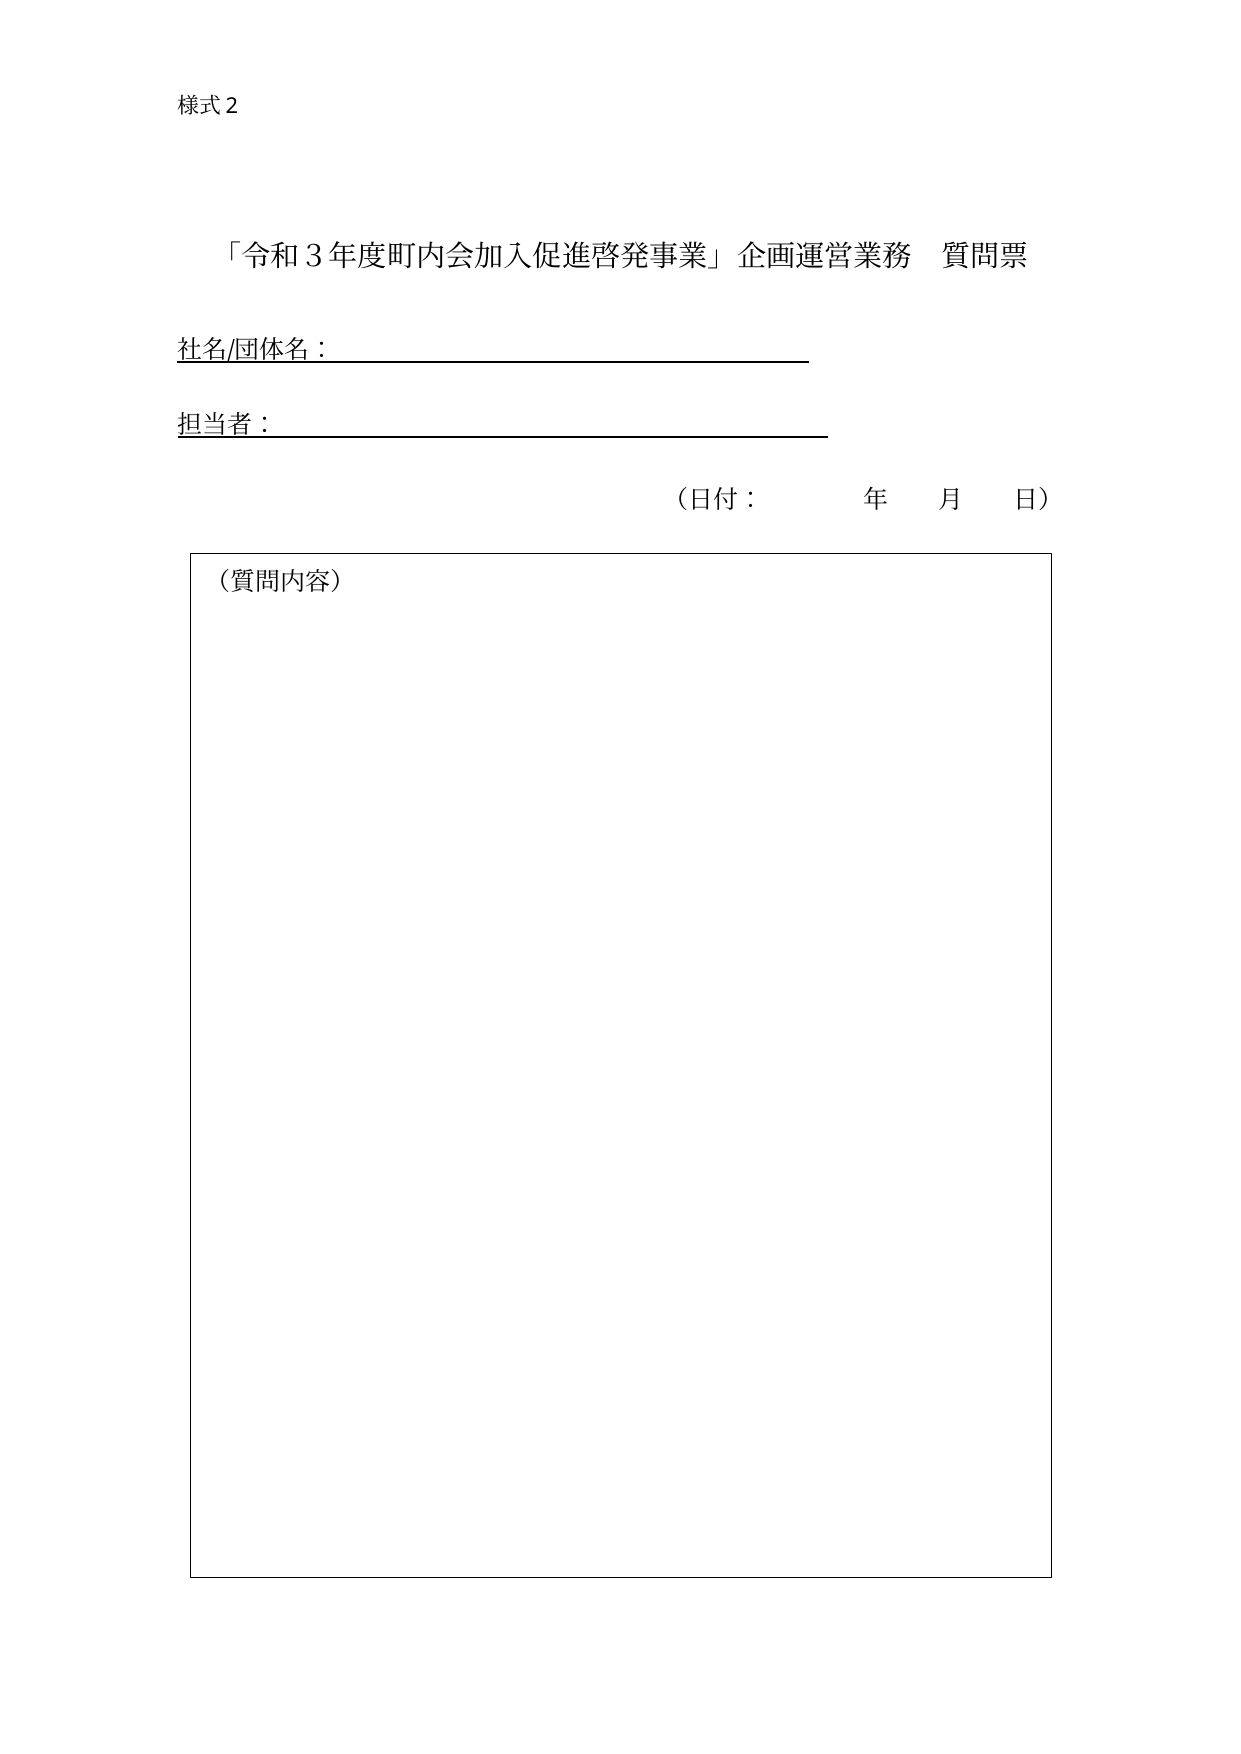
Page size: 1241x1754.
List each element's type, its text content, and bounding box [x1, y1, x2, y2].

text （日付： 年 月 日） [177, 479, 1063, 517]
text 「令和３年度町内会加入促進啓発事業」企画運営業務 質問票 [177, 217, 1063, 292]
text 社名/団体名： [177, 329, 1063, 367]
text 担当者： [177, 404, 1063, 442]
